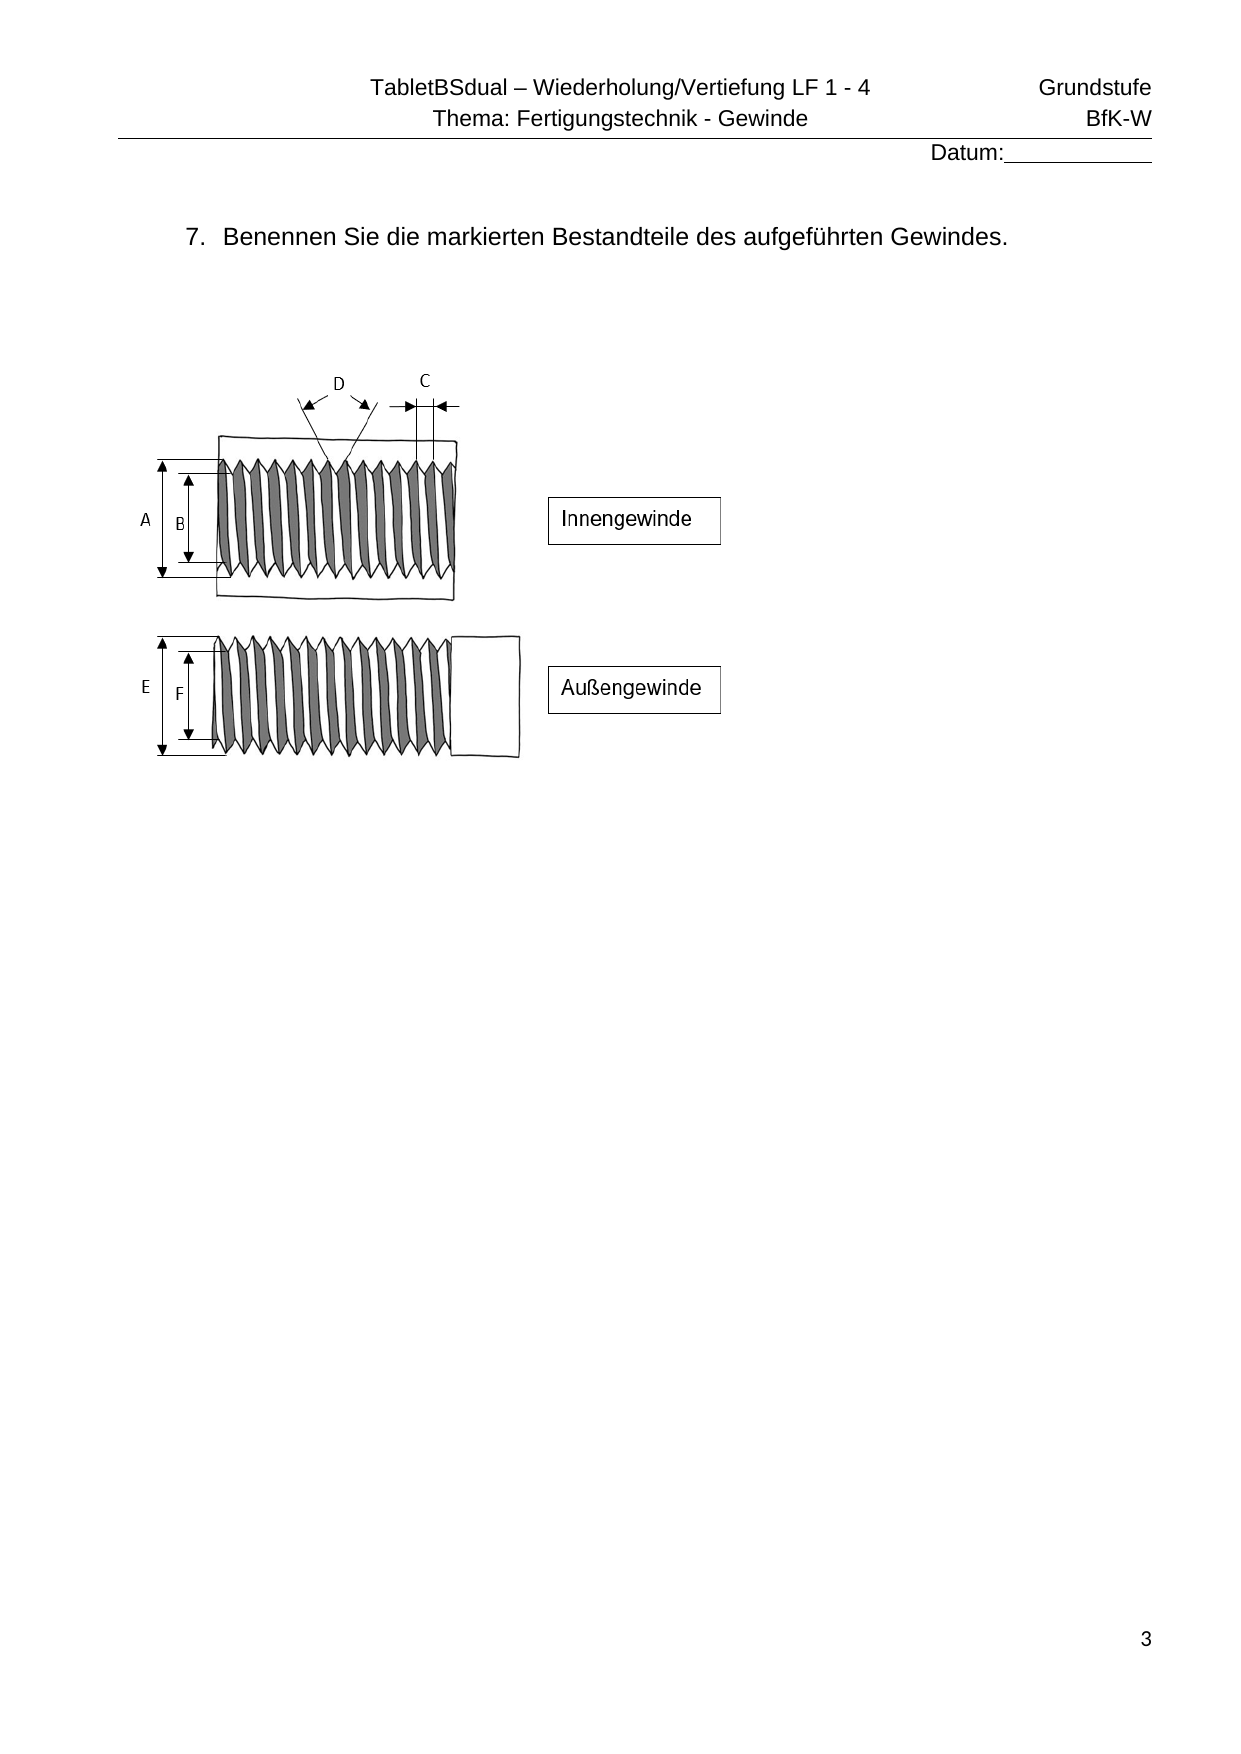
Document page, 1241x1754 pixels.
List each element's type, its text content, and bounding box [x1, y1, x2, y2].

list Benennen Sie die markierten Bestandteile des aufgeführten Gewindes. [185, 221, 1152, 250]
picture [118, 353, 742, 773]
